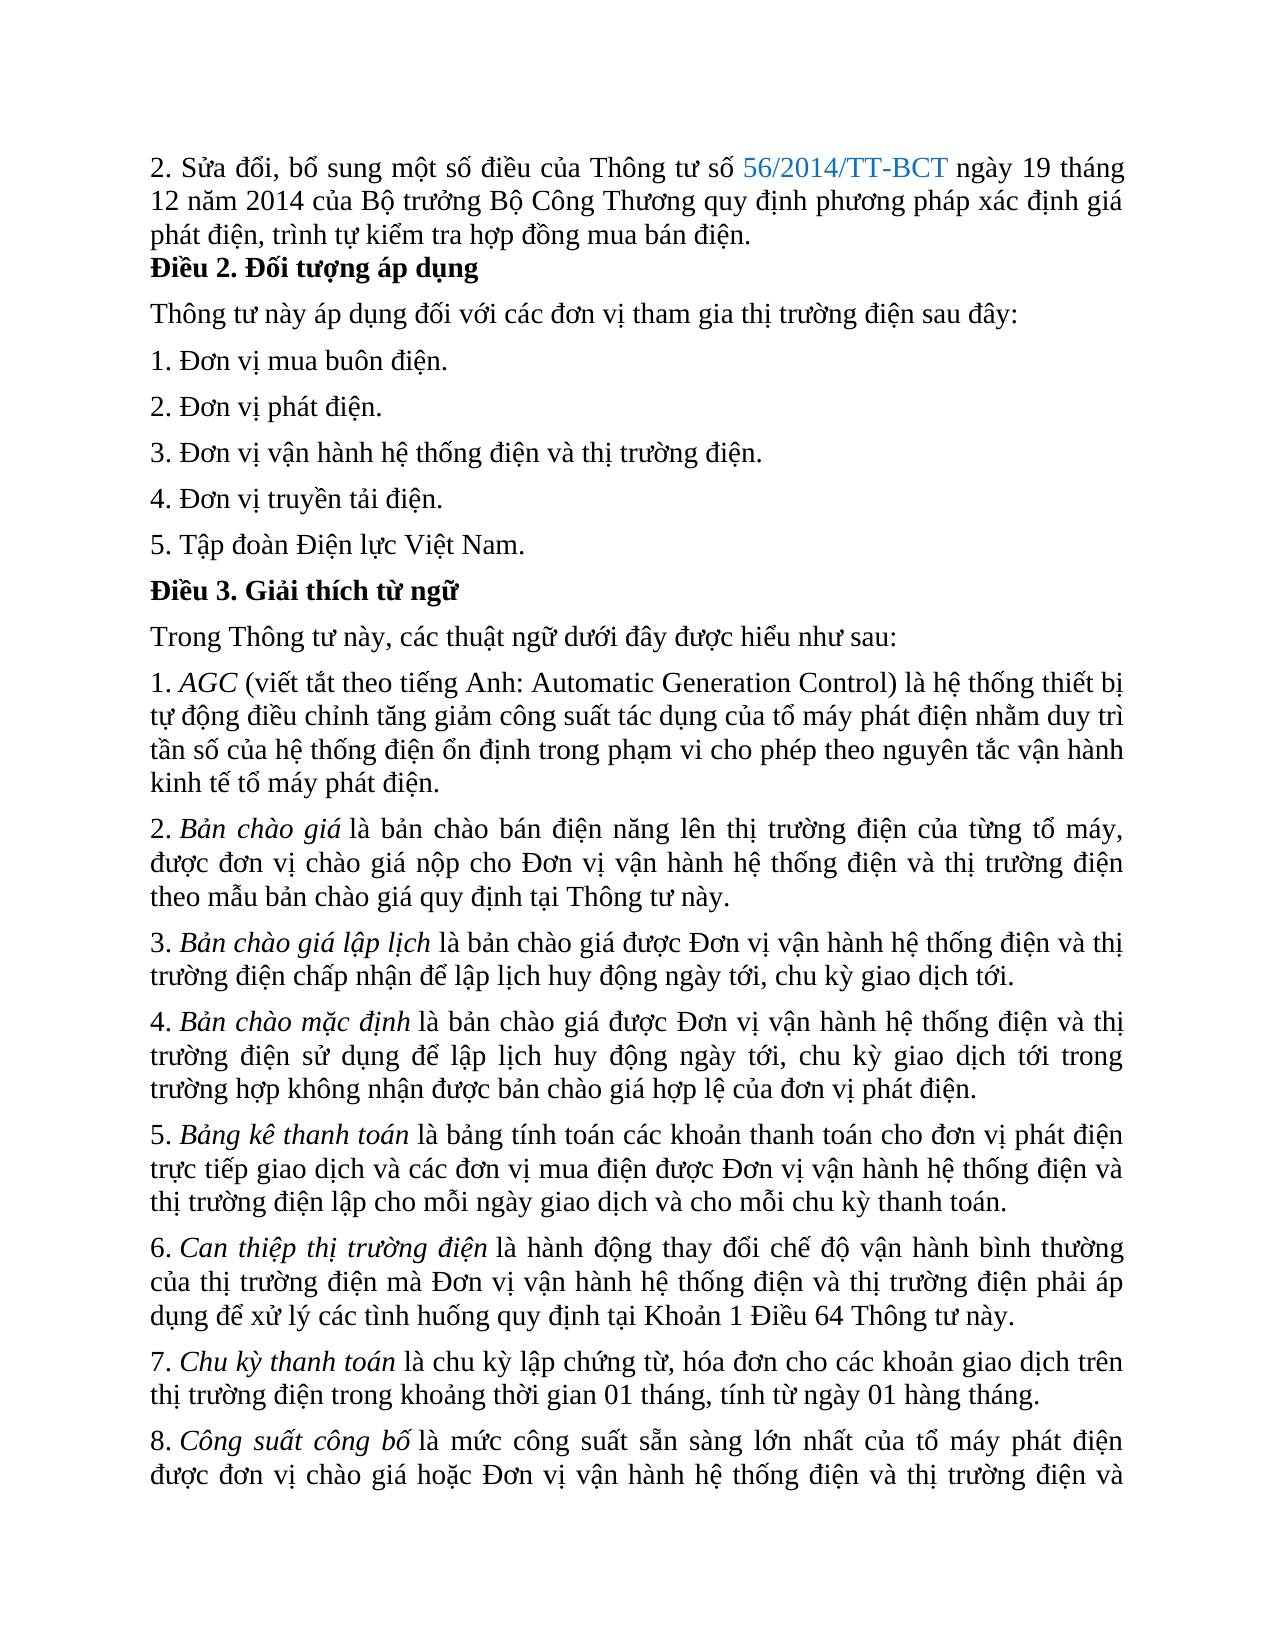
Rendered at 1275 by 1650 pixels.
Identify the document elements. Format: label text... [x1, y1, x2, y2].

text Điều 2. Đối tượng áp dụng [150, 251, 1125, 284]
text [150, 1423, 1125, 1490]
text 2. Sửa đổi, bổ sung một số điều của Thông tư số 56/2014/TT-BCT ngày 19 tháng 12 năm 2014 của Bộ trưởng Bộ Công Thương quy định phương pháp xác định giá phát điện, trình tự kiểm tra hợp đồng mua bán điện. [150, 150, 1125, 251]
text 4. Đơn vị truyền tải điện. [150, 481, 1125, 514]
text 5. Bảng kê thanh toán là bảng tính toán các khoản thanh toán cho đơn vị phát điện trực tiếp giao dịch và các đơn vị mua điện được Đơn vị vận hành hệ thống điện và thị trường điện lập cho mỗi ngày giao dịch và cho mỗi chu kỳ thanh toán. [150, 1117, 1125, 1218]
text 1. AGC (viết tắt theo tiếng Anh: Automatic Generation Control) là hệ thống thiết bị tự động điều chỉnh tăng giảm công suất tác dụng của tổ máy phát điện nhằm duy trì tần số của hệ thống điện ổn định trong phạm vi cho phép theo nguyên tắc vận hành kinh tế tổ máy phát điện. [150, 665, 1125, 799]
text 1. Đơn vị mua buôn điện. [150, 343, 1125, 376]
text 7. Chu kỳ thanh toán là chu kỳ lập chứng từ, hóa đơn cho các khoản giao dịch trên thị trường điện trong khoảng thời gian 01 tháng, tính từ ngày 01 hàng tháng. [150, 1344, 1125, 1411]
text 3. Bản chào giá lập lịch là bản chào giá được Đơn vị vận hành hệ thống điện và thị trường điện chấp nhận để lập lịch huy động ngày tới, chu kỳ giao dịch tới. [150, 925, 1125, 992]
text 5. Tập đoàn Điện lực Việt Nam. [150, 527, 1125, 560]
text Trong Thông tư này, các thuật ngữ dưới đây được hiểu như sau: [150, 619, 1125, 652]
text Điều 3. Giải thích từ ngữ [150, 573, 1125, 606]
text 2. Đơn vị phát điện. [150, 389, 1125, 422]
text Thông tư này áp dụng đối với các đơn vị tham gia thị trường điện sau đây: [150, 297, 1125, 330]
text 2. Bản chào giá là bản chào bán điện năng lên thị trường điện của từng tổ máy, được đơn vị chào giá nộp cho Đơn vị vận hành hệ thống điện và thị trường điện theo mẫu bản chào giá quy định tại Thông tư này. [150, 812, 1125, 912]
text 3. Đơn vị vận hành hệ thống điện và thị trường điện. [150, 435, 1125, 468]
text 4. Bản chào mặc định là bản chào giá được Đơn vị vận hành hệ thống điện và thị trường điện sử dụng để lập lịch huy động ngày tới, chu kỳ giao dịch tới trong trường hợp không nhận được bản chào giá hợp lệ của đơn vị phát điện. [150, 1004, 1125, 1105]
text 6. Can thiệp thị trường điện là hành động thay đổi chế độ vận hành bình thường của thị trường điện mà Đơn vị vận hành hệ thống điện và thị trường điện phải áp dụng để xử lý các tình huống quy định tại Khoản 1 Điều 64 Thông tư này. [150, 1231, 1125, 1331]
